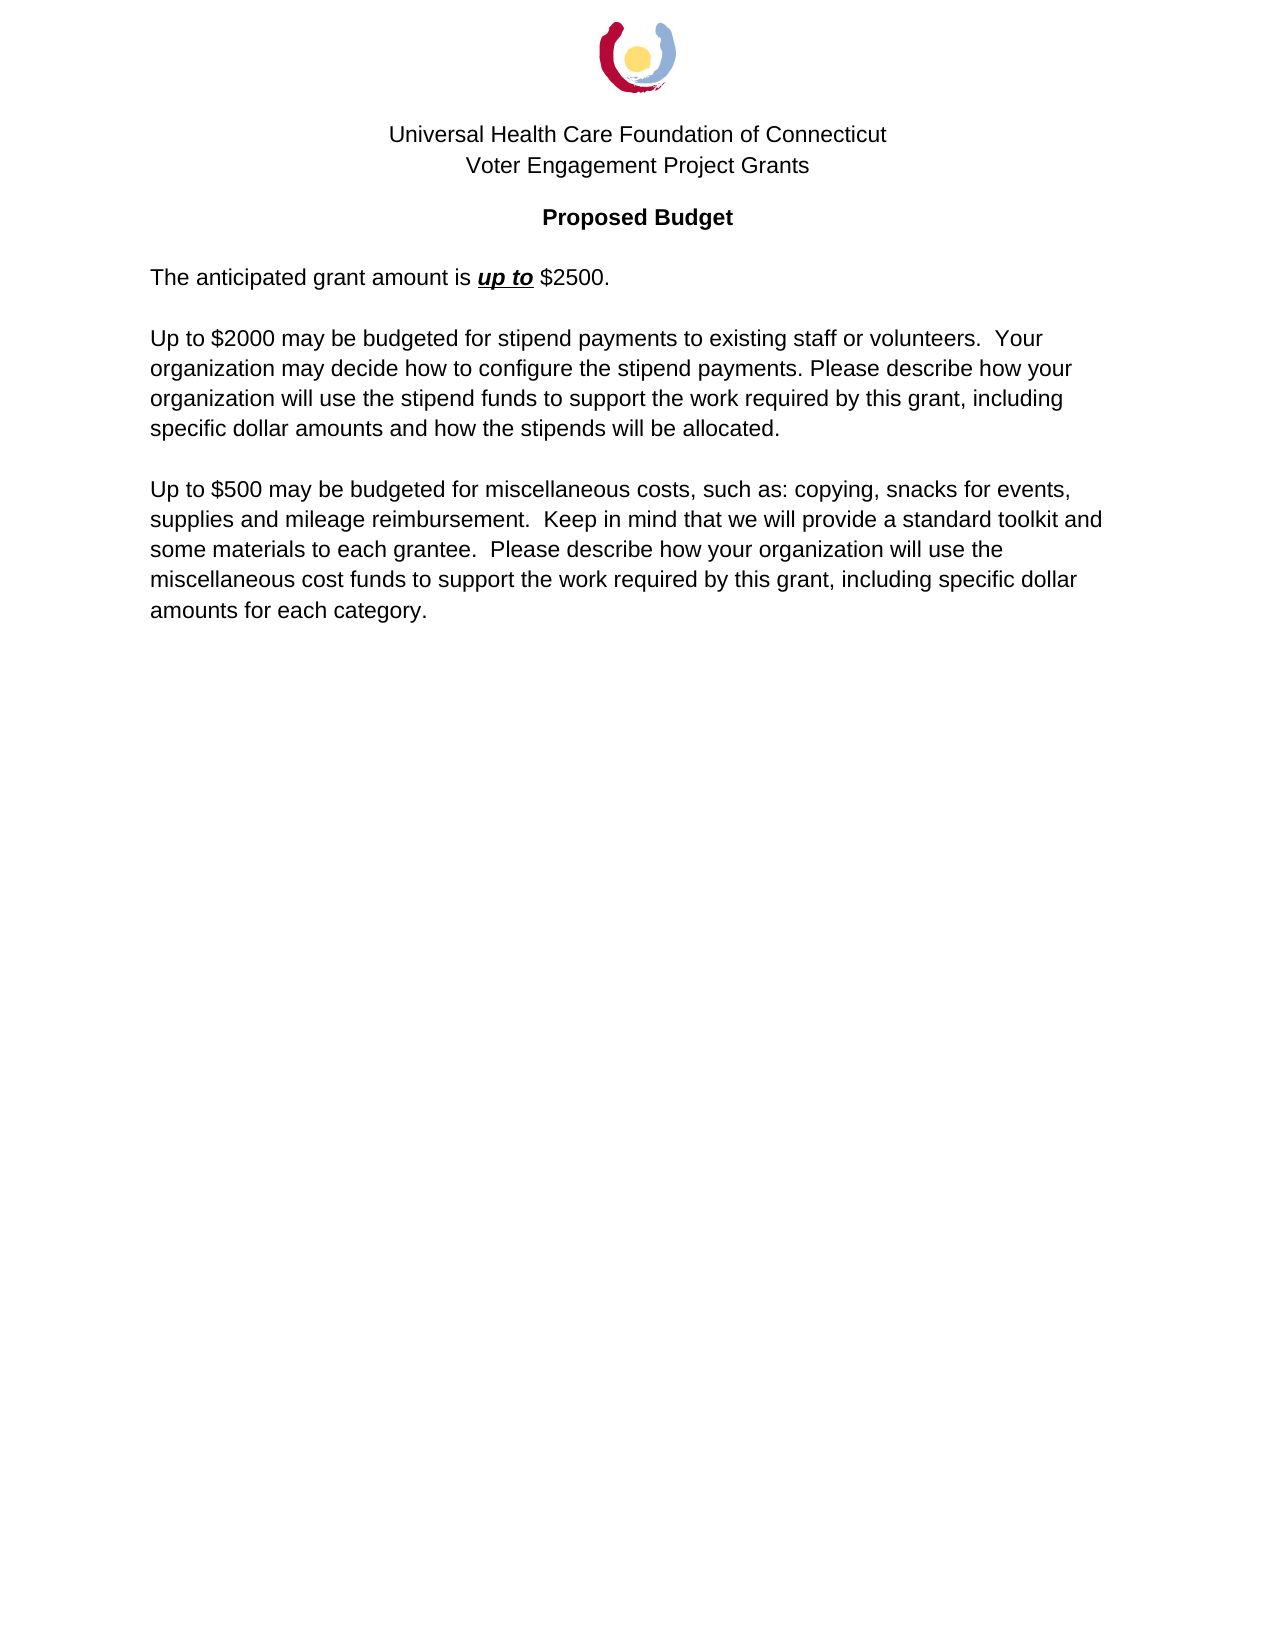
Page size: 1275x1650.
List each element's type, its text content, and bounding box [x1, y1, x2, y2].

subtitle Proposed Budget [150, 204, 1125, 230]
text Up to $2000 may be budgeted for stipend payments to existing staff or volunteers. Your organization may decide how to configure the stipend payments. Please describe how your organization will use the stipend funds to support the work required by this grant, including specific dollar amounts and how the stipends will be allocated. [150, 325, 1125, 442]
picture [595, 22, 677, 92]
text Up to $500 may be budgeted for miscellaneous costs, such as: copying, snacks for events, supplies and mileage reimbursement. Keep in mind that we will provide a standard toolkit and some materials to each grantee. Please describe how your organization will use the miscellaneous cost funds to support the work required by this grant, including specific dollar amounts for each category. [150, 476, 1125, 623]
text The anticipated grant amount is up to $2500. [150, 264, 1125, 291]
